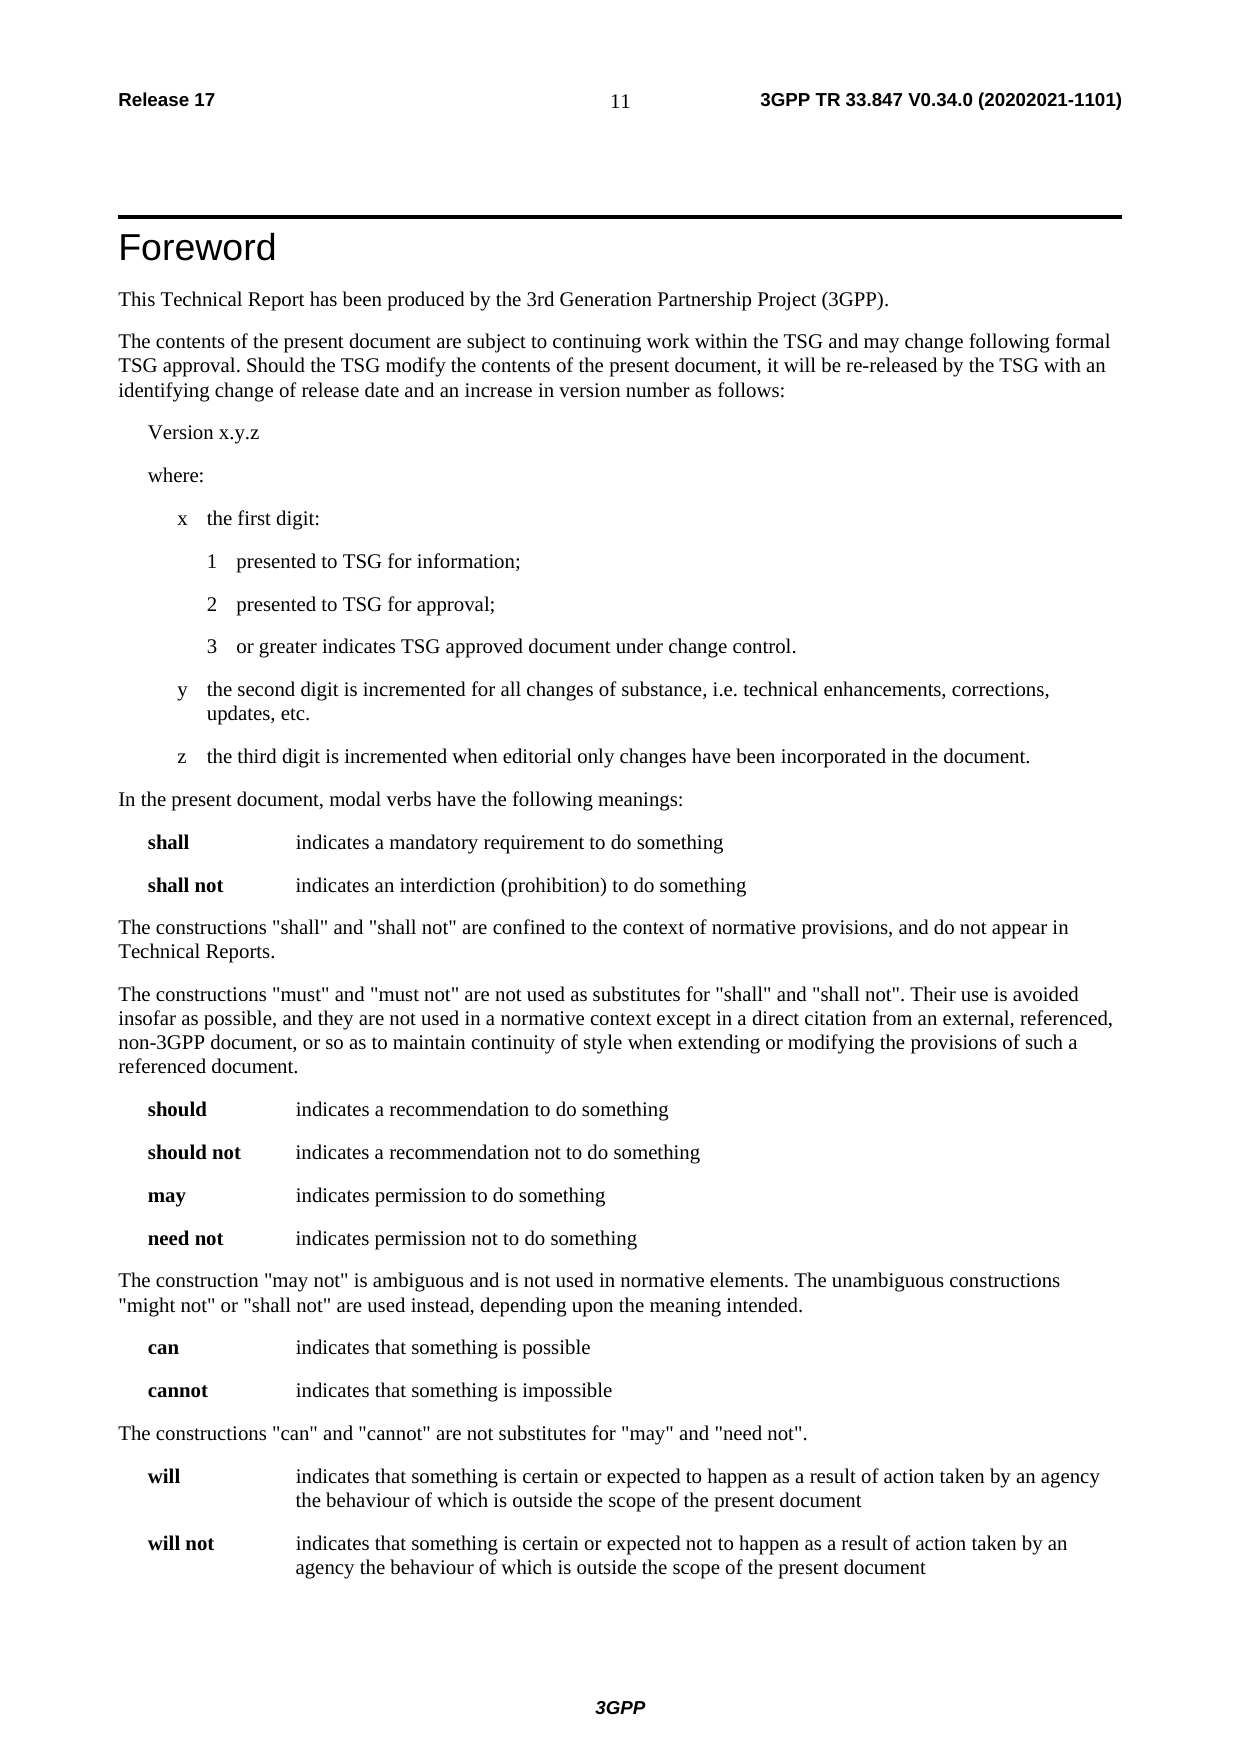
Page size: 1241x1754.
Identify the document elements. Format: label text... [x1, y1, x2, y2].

text Version x.y.z [148, 420, 1122, 444]
text need not indicates permission not to do something [148, 1226, 1122, 1250]
text 3 or greater indicates TSG approved document under change control. [207, 634, 1122, 658]
text where: [148, 463, 1122, 487]
text x the first digit: [177, 506, 1122, 530]
text should indicates a recommendation to do something [148, 1097, 1122, 1121]
text z the third digit is incremented when editorial only changes have been incorporated in the document. [177, 744, 1122, 768]
text 1 presented to TSG for information; [207, 549, 1122, 573]
text The constructions "shall" and "shall not" are confined to the context of normative provisions, and do not appear in Technical Reports. [118, 915, 1122, 963]
text The constructions "can" and "cannot" are not substitutes for "may" and "need not". [118, 1421, 1122, 1445]
text cannot indicates that something is impossible [148, 1378, 1122, 1402]
text should not indicates a recommendation not to do something [148, 1140, 1122, 1164]
text shall not indicates an interdiction (prohibition) to do something [148, 872, 1122, 897]
subtitle Foreword [118, 219, 1122, 268]
text The construction "may not" is ambiguous and is not used in normative elements. The unambiguous constructions "might not" or "shall not" are used instead, depending upon the meaning intended. [118, 1268, 1122, 1317]
text may indicates permission to do something [148, 1183, 1122, 1207]
text This Technical Report has been produced by the 3rd Generation Partnership Project (3GPP). [118, 287, 1122, 311]
text The contents of the present document are subject to continuing work within the TSG and may change following formal TSG approval. Should the TSG modify the contents of the present document, it will be re-released by the TSG with an identifying change of release date and an increase in version number as follows: [118, 329, 1122, 402]
text The constructions "must" and "must not" are not used as substitutes for "shall" and "shall not". Their use is avoided insofar as possible, and they are not used in a normative context except in a direct citation from an external, referenced, non-3GPP document, or so as to maintain continuity of style when extending or modifying the provisions of such a referenced document. [118, 982, 1122, 1078]
text 2 presented to TSG for approval; [207, 592, 1122, 616]
text In the present document, modal verbs have the following meanings: [118, 787, 1122, 811]
text y the second digit is incremented for all changes of substance, i.e. technical enhancements, corrections, updates, etc. [177, 677, 1122, 725]
text can indicates that something is possible [148, 1335, 1122, 1359]
text will not indicates that something is certain or expected not to happen as a result of action taken by an agency the behaviour of which is outside the scope of the present document [148, 1531, 1122, 1579]
text shall indicates a mandatory requirement to do something [148, 830, 1122, 854]
text will indicates that something is certain or expected to happen as a result of action taken by an agency the behaviour of which is outside the scope of the present document [148, 1464, 1122, 1512]
